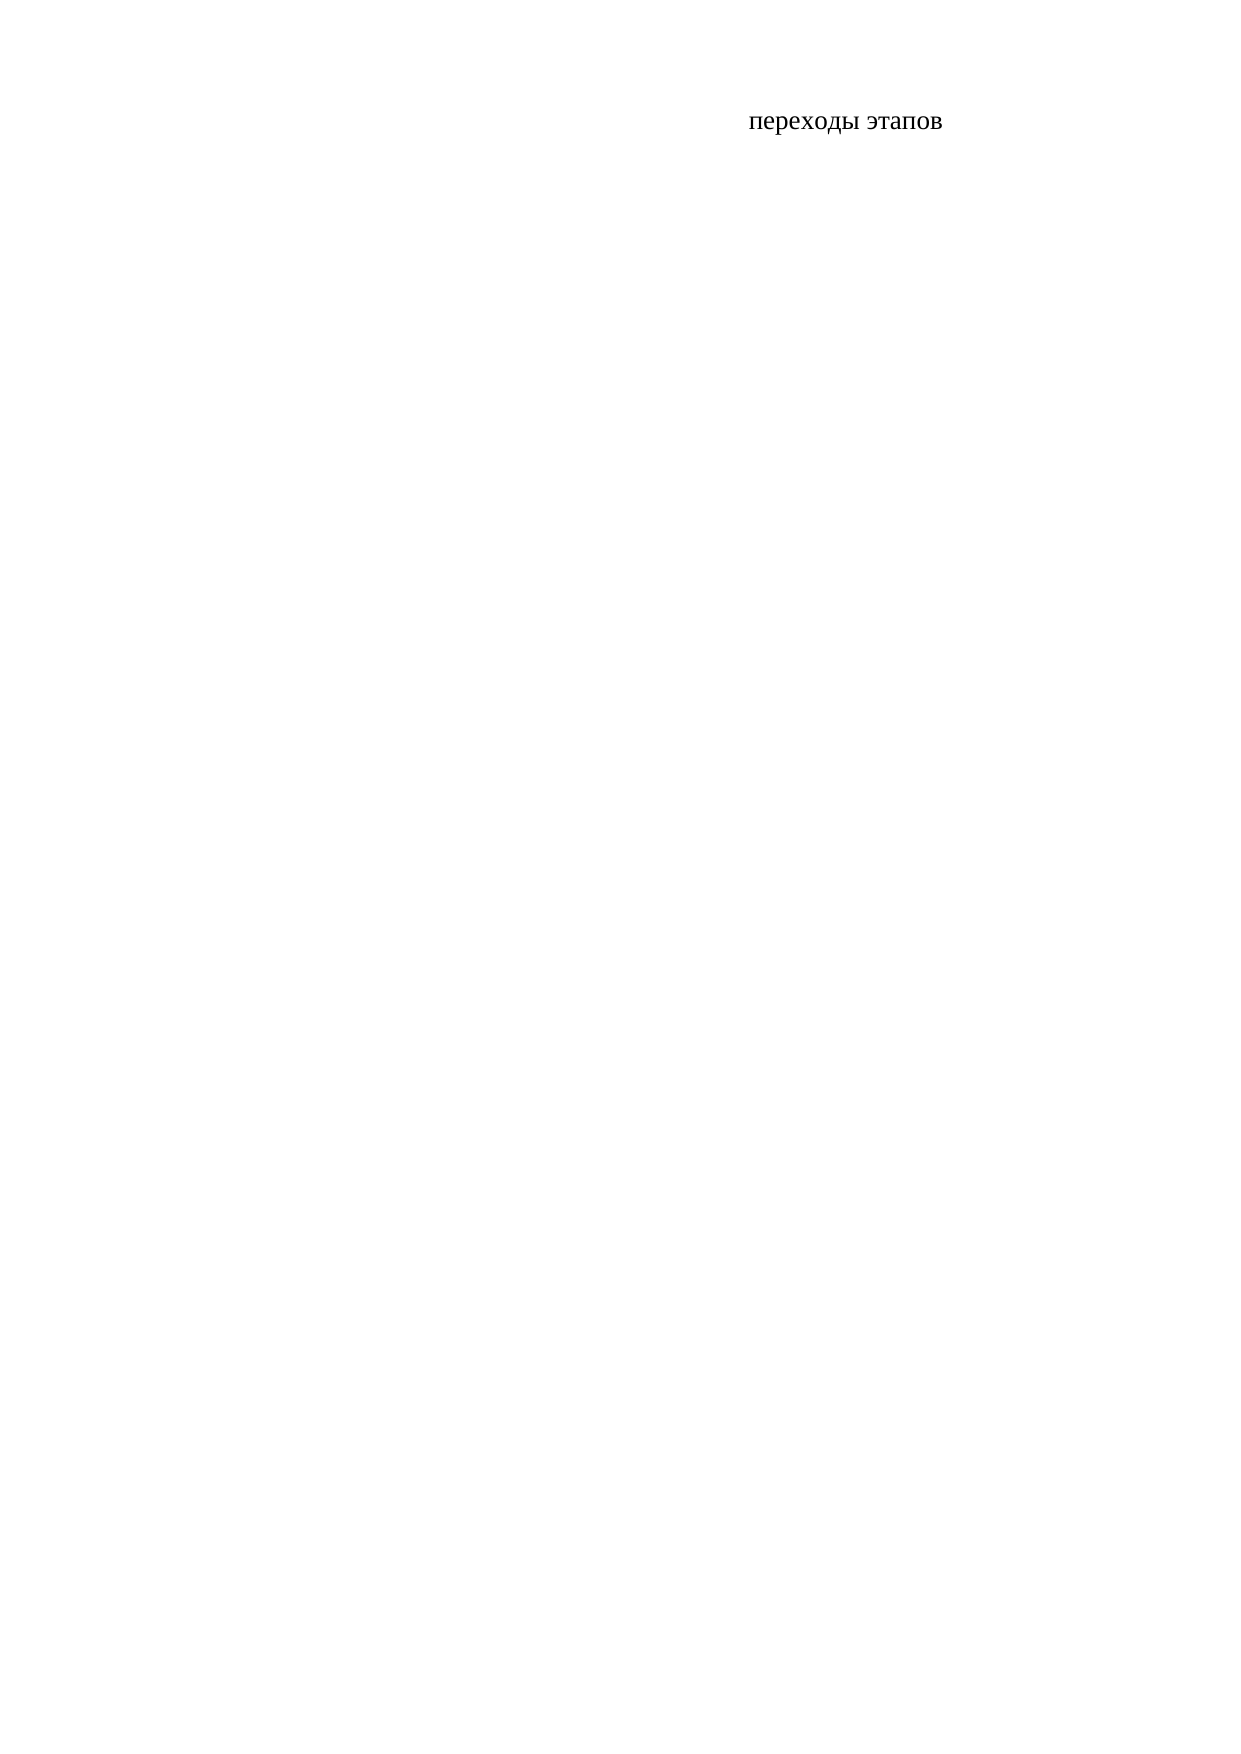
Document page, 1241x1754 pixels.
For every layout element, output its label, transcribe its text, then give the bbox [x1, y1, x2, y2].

text переходы этапов [649, 107, 1042, 134]
